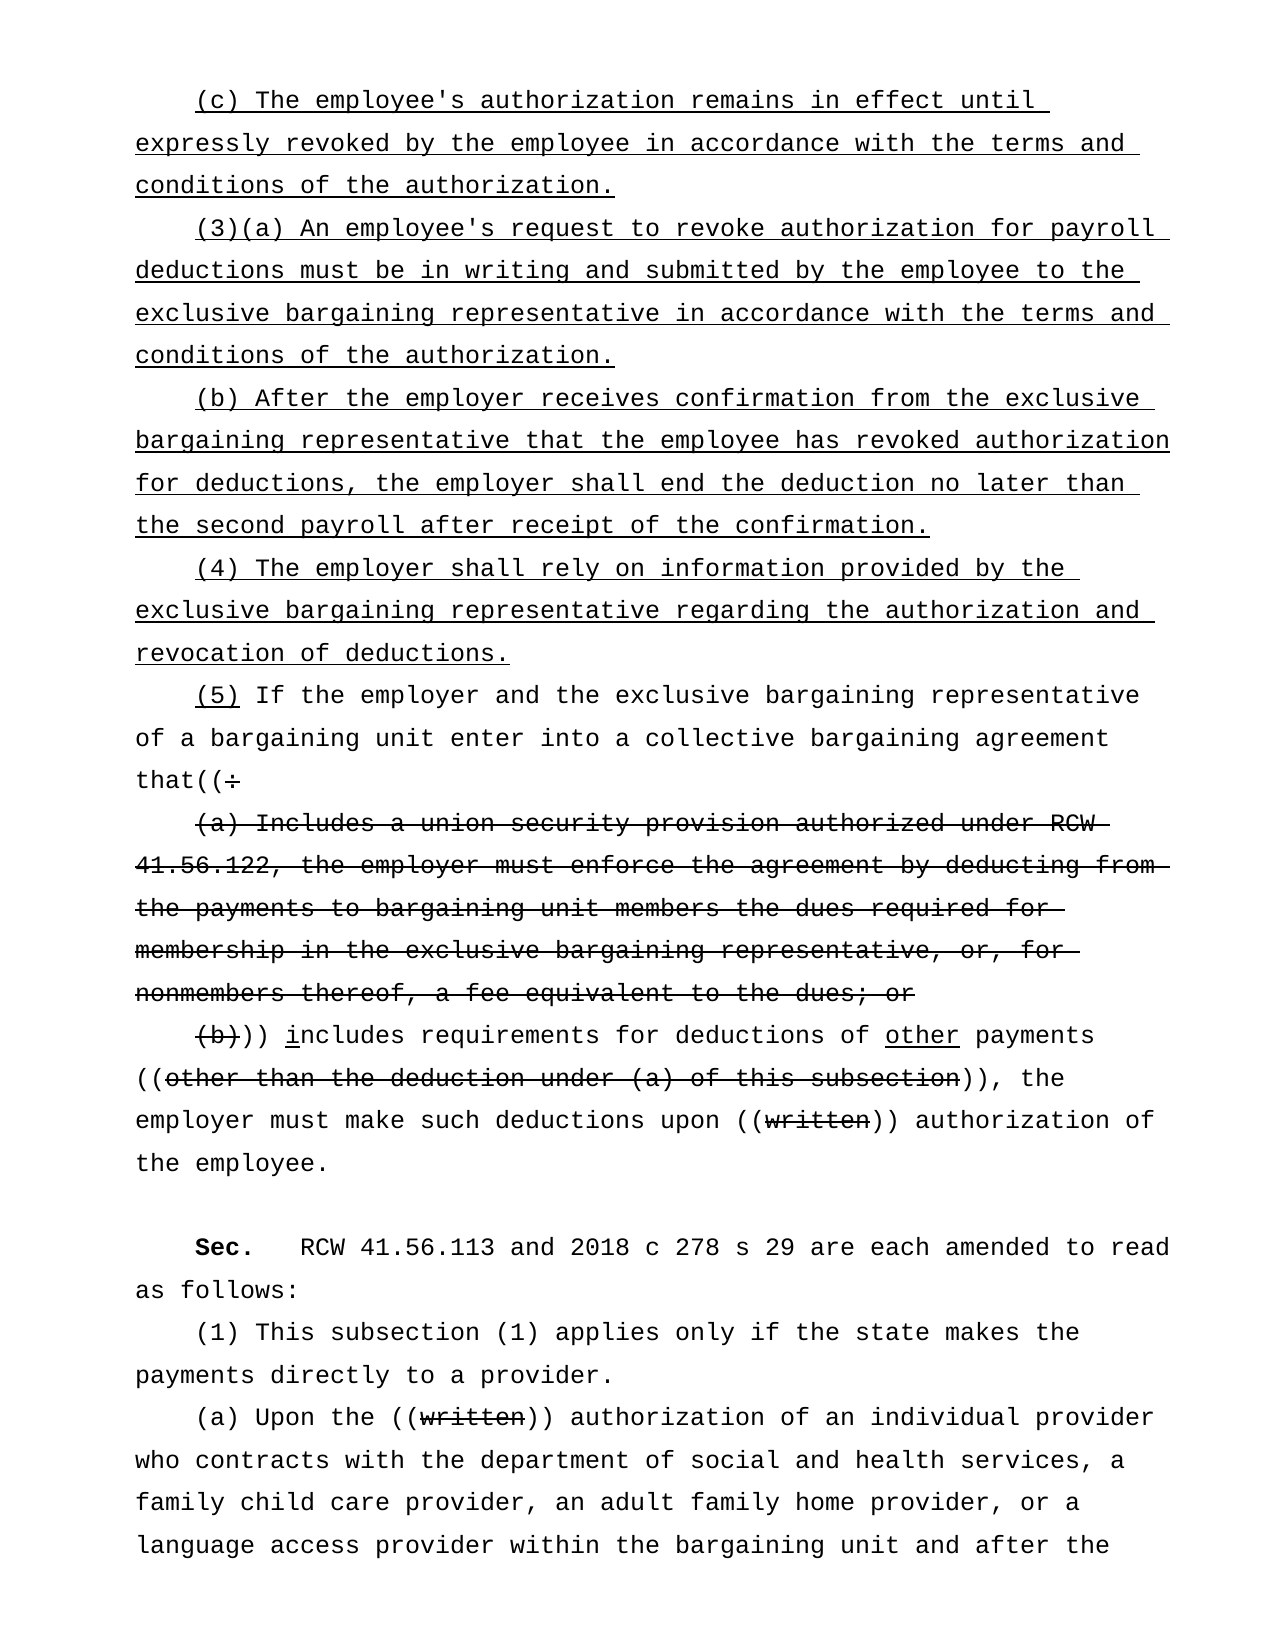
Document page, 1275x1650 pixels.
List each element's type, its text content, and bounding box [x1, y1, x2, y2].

text (b) After the employer receives confirmation from the exclusive bargaining representative that the employee has revoked authorization for deductions, the employer shall end the deduction no later than the second payroll after receipt of the confirmation. [135, 453, 1170, 542]
text (1) This subsection (1) applies only if the state makes the payments directly to a provider. [135, 1307, 1170, 1392]
text (5) If the employer and the exclusive bargaining representative of a bargaining unit enter into a collective bargaining agreement that((: [135, 670, 1170, 797]
text (3)(a) An employee's request to revoke authorization for payroll deductions must be in writing and submitted by the employee to the exclusive bargaining representative in accordance with the terms and conditions of the authorization. [135, 202, 1170, 324]
text (3)(a) An employee's request to revoke authorization for payroll deductions must be in writing and submitted by the employee to the exclusive bargaining representative in accordance with the terms and conditions of the authorization. [135, 325, 1170, 372]
text (b))) includes requirements for deductions of other payments ((other than the deduction under (a) of this subsection)), the employer must make such deductions upon ((written)) authorization of the employee. [135, 1010, 1170, 1180]
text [135, 1392, 1170, 1562]
text Sec. RCW 41.56.113 and 2018 c 278 s 29 are each amended to read as follows: [135, 1222, 1170, 1307]
text (c) The employee's authorization remains in effect until expressly revoked by the employee in accordance with the terms and conditions of the authorization. [135, 75, 1170, 202]
text (b) After the employer receives confirmation from the exclusive bargaining representative that the employee has revoked authorization for deductions, the employer shall end the deduction no later than the second payroll after receipt of the confirmation. [135, 372, 1170, 451]
text (4) The employer shall rely on information provided by the exclusive bargaining representative regarding the authorization and revocation of deductions. [135, 542, 1170, 670]
text (a) Includes a union security provision authorized under RCW 41.56.122, the employer must enforce the agreement by deducting from the payments to bargaining unit members the dues required for membership in the exclusive bargaining representative, or, for nonmembers thereof, a fee equivalent to the dues; or [135, 868, 1170, 1010]
text (a) Includes a union security provision authorized under RCW 41.56.122, the employer must enforce the agreement by deducting from the payments to bargaining unit members the dues required for membership in the exclusive bargaining representative, or, for nonmembers thereof, a fee equivalent to the dues; or [135, 797, 1170, 866]
